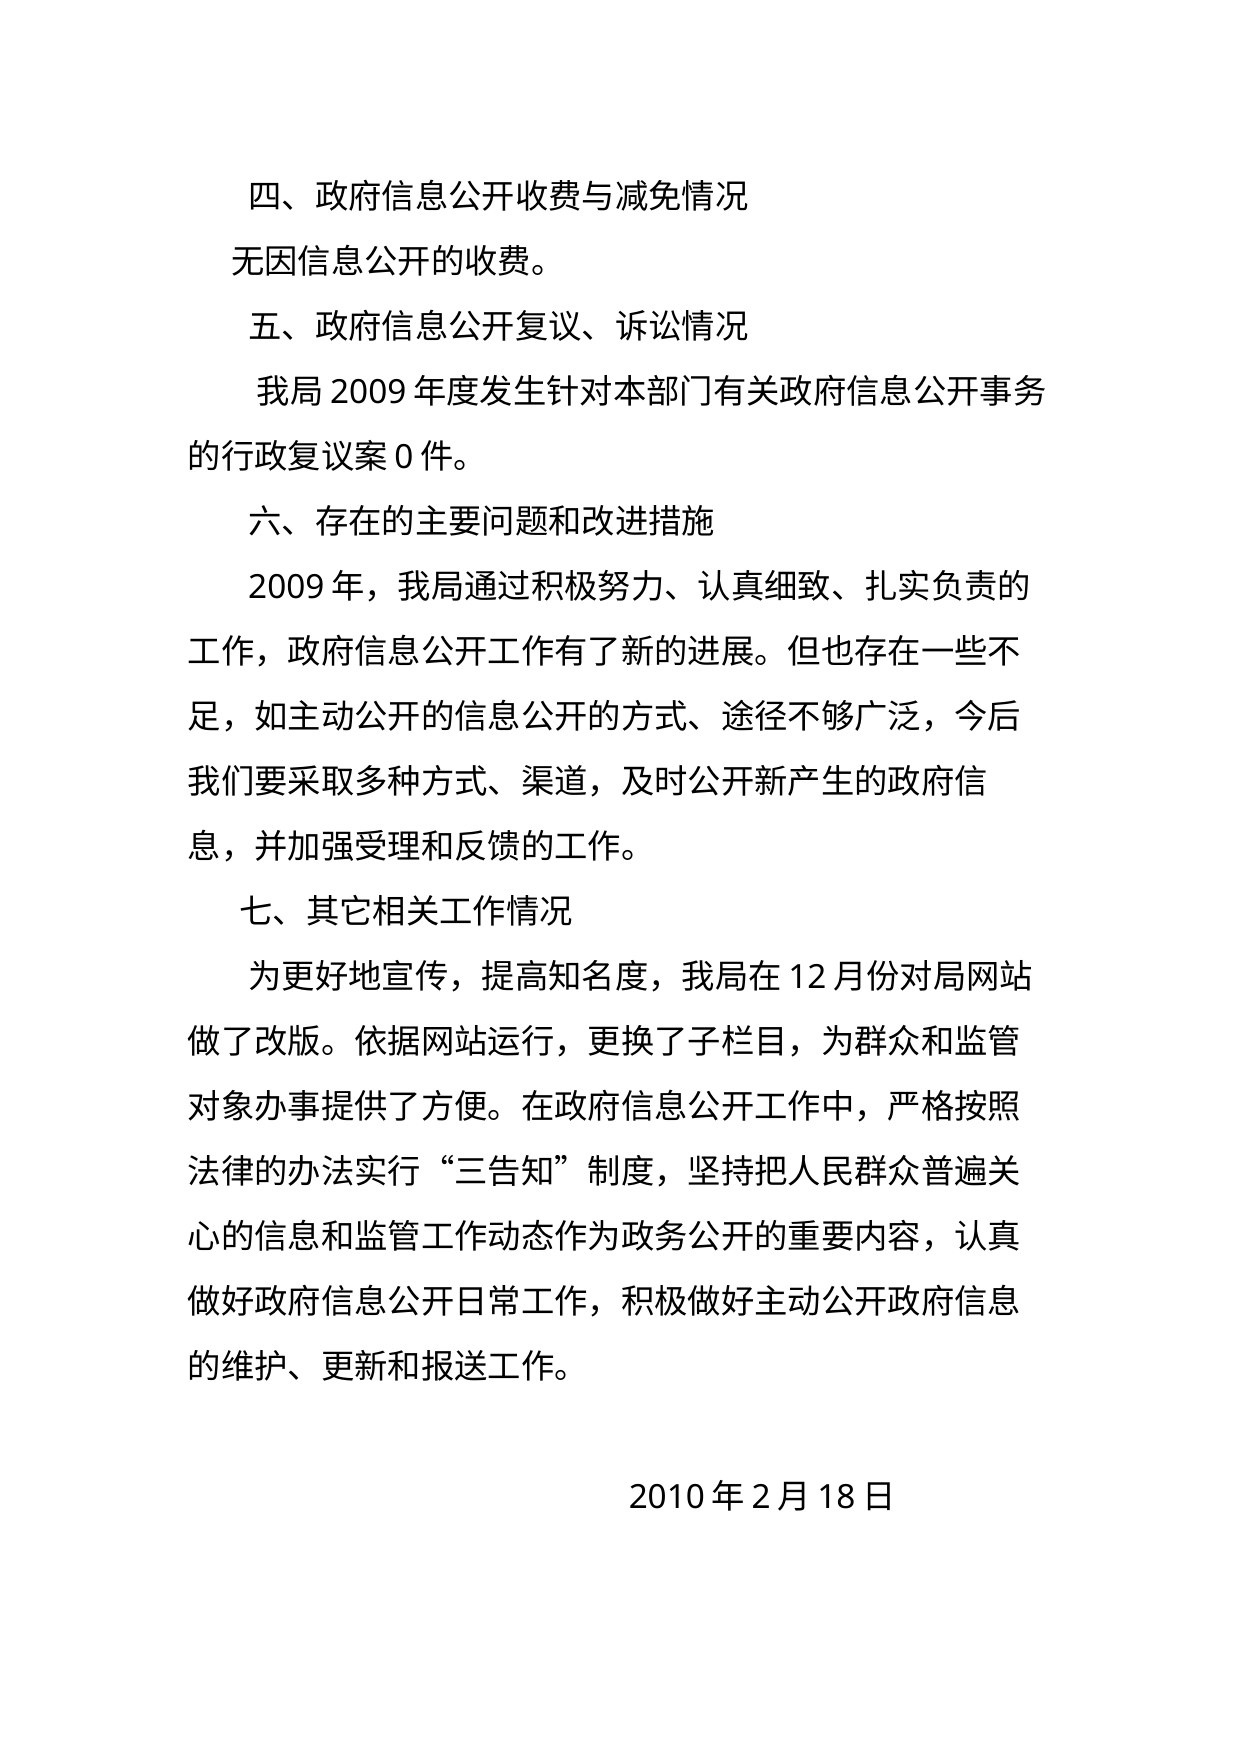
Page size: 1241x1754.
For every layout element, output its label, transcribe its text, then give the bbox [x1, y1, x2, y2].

text 2010年2月18日 [187, 1397, 1053, 1559]
text 六、存在的主要问题和改进措施 [187, 487, 1053, 552]
text 无因信息公开的收费。 [187, 227, 1053, 292]
text 四、政府信息公开收费与减免情况 [187, 162, 1053, 227]
text 七、其它相关工作情况 [187, 877, 1053, 942]
text 五、政府信息公开复议、诉讼情况 [187, 292, 1053, 357]
text 2009年，我局通过积极努力、认真细致、扎实负责的工作，政府信息公开工作有了新的进展。但也存在一些不足，如主动公开的信息公开的方式、途径不够广泛，今后我们要采取多种方式、渠道，及时公开新产生的政府信息，并加强受理和反馈的工作。 [187, 552, 1053, 877]
text 为更好地宣传，提高知名度，我局在12月份对局网站做了改版。依据网站运行，更换了子栏目，为群众和监管对象办事提供了方便。在政府信息公开工作中，严格按照法律的办法实行“三告知”制度，坚持把人民群众普遍关心的信息和监管工作动态作为政务公开的重要内容，认真做好政府信息公开日常工作，积极做好主动公开政府信息的维护、更新和报送工作。 [187, 942, 1053, 1397]
text 我局2009年度发生针对本部门有关政府信息公开事务的行政复议案0件。 [187, 357, 1053, 487]
